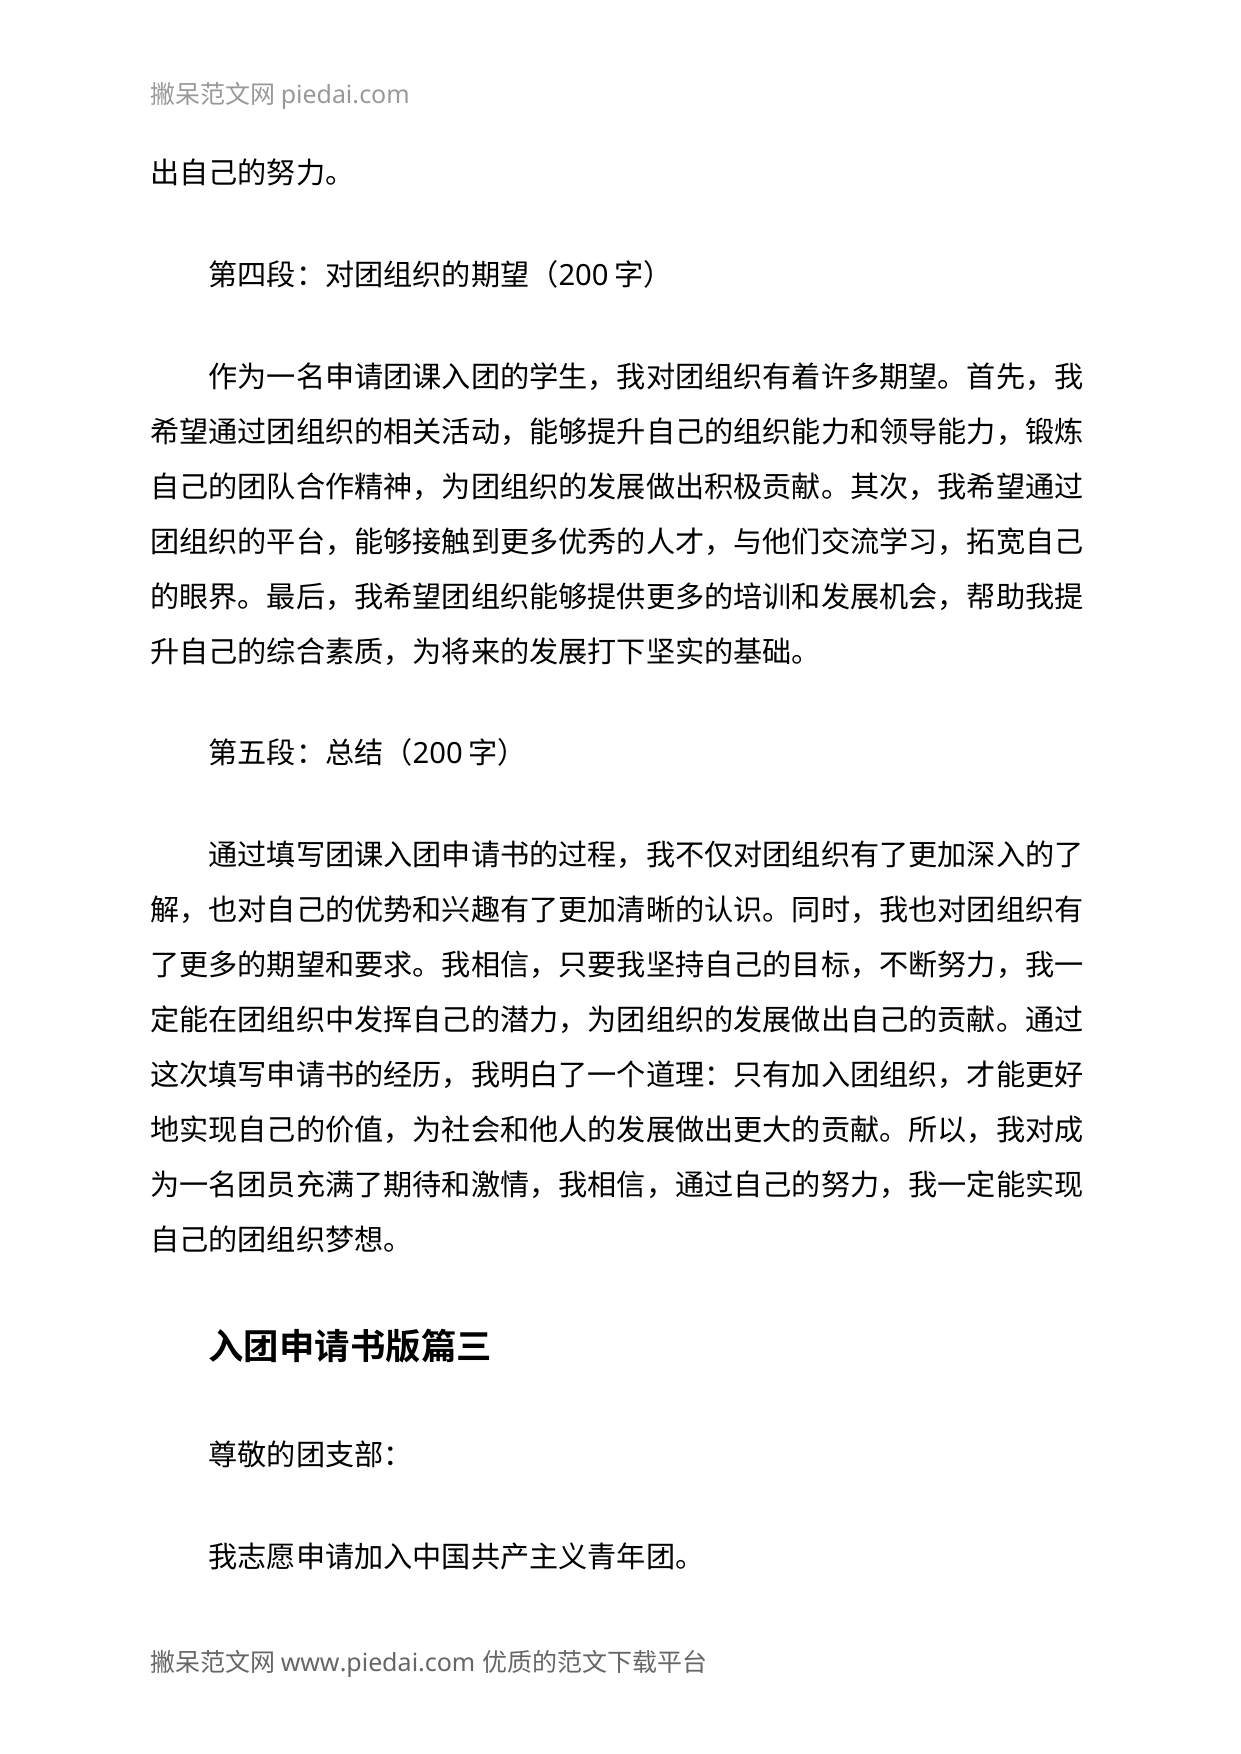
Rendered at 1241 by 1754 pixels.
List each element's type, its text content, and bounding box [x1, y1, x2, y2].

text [150, 150, 1090, 192]
text 第四段：对团组织的期望（200字） [150, 252, 1090, 294]
text 第五段：总结（200字） [150, 730, 1090, 772]
text 作为一名申请团课入团的学生，我对团组织有着许多期望。首先，我希望通过团组织的相关活动，能够提升自己的组织能力和领导能力，锻炼自己的团队合作精神，为团组织的发展做出积极贡献。其次，我希望通过团组织的平台，能够接触到更多优秀的人才，与他们交流学习，拓宽自己的眼界。最后，我希望团组织能够提供更多的培训和发展机会，帮助我提升自己的综合素质，为将来的发展打下坚实的基础。 [150, 354, 1090, 671]
text 尊敬的团支部： [150, 1431, 1090, 1474]
text 入团申请书版篇三 [150, 1318, 1090, 1369]
text 通过填写团课入团申请书的过程，我不仅对团组织有了更加深入的了解，也对自己的优势和兴趣有了更加清晰的认识。同时，我也对团组织有了更多的期望和要求。我相信，只要我坚持自己的目标，不断努力，我一定能在团组织中发挥自己的潜力，为团组织的发展做出自己的贡献。通过这次填写申请书的经历，我明白了一个道理：只有加入团组织，才能更好地实现自己的价值，为社会和他人的发展做出更大的贡献。所以，我对成为一名团员充满了期待和激情，我相信，通过自己的努力，我一定能实现自己的团组织梦想。 [150, 832, 1090, 1258]
text 我志愿申请加入中国共产主义青年团。 [150, 1533, 1090, 1576]
